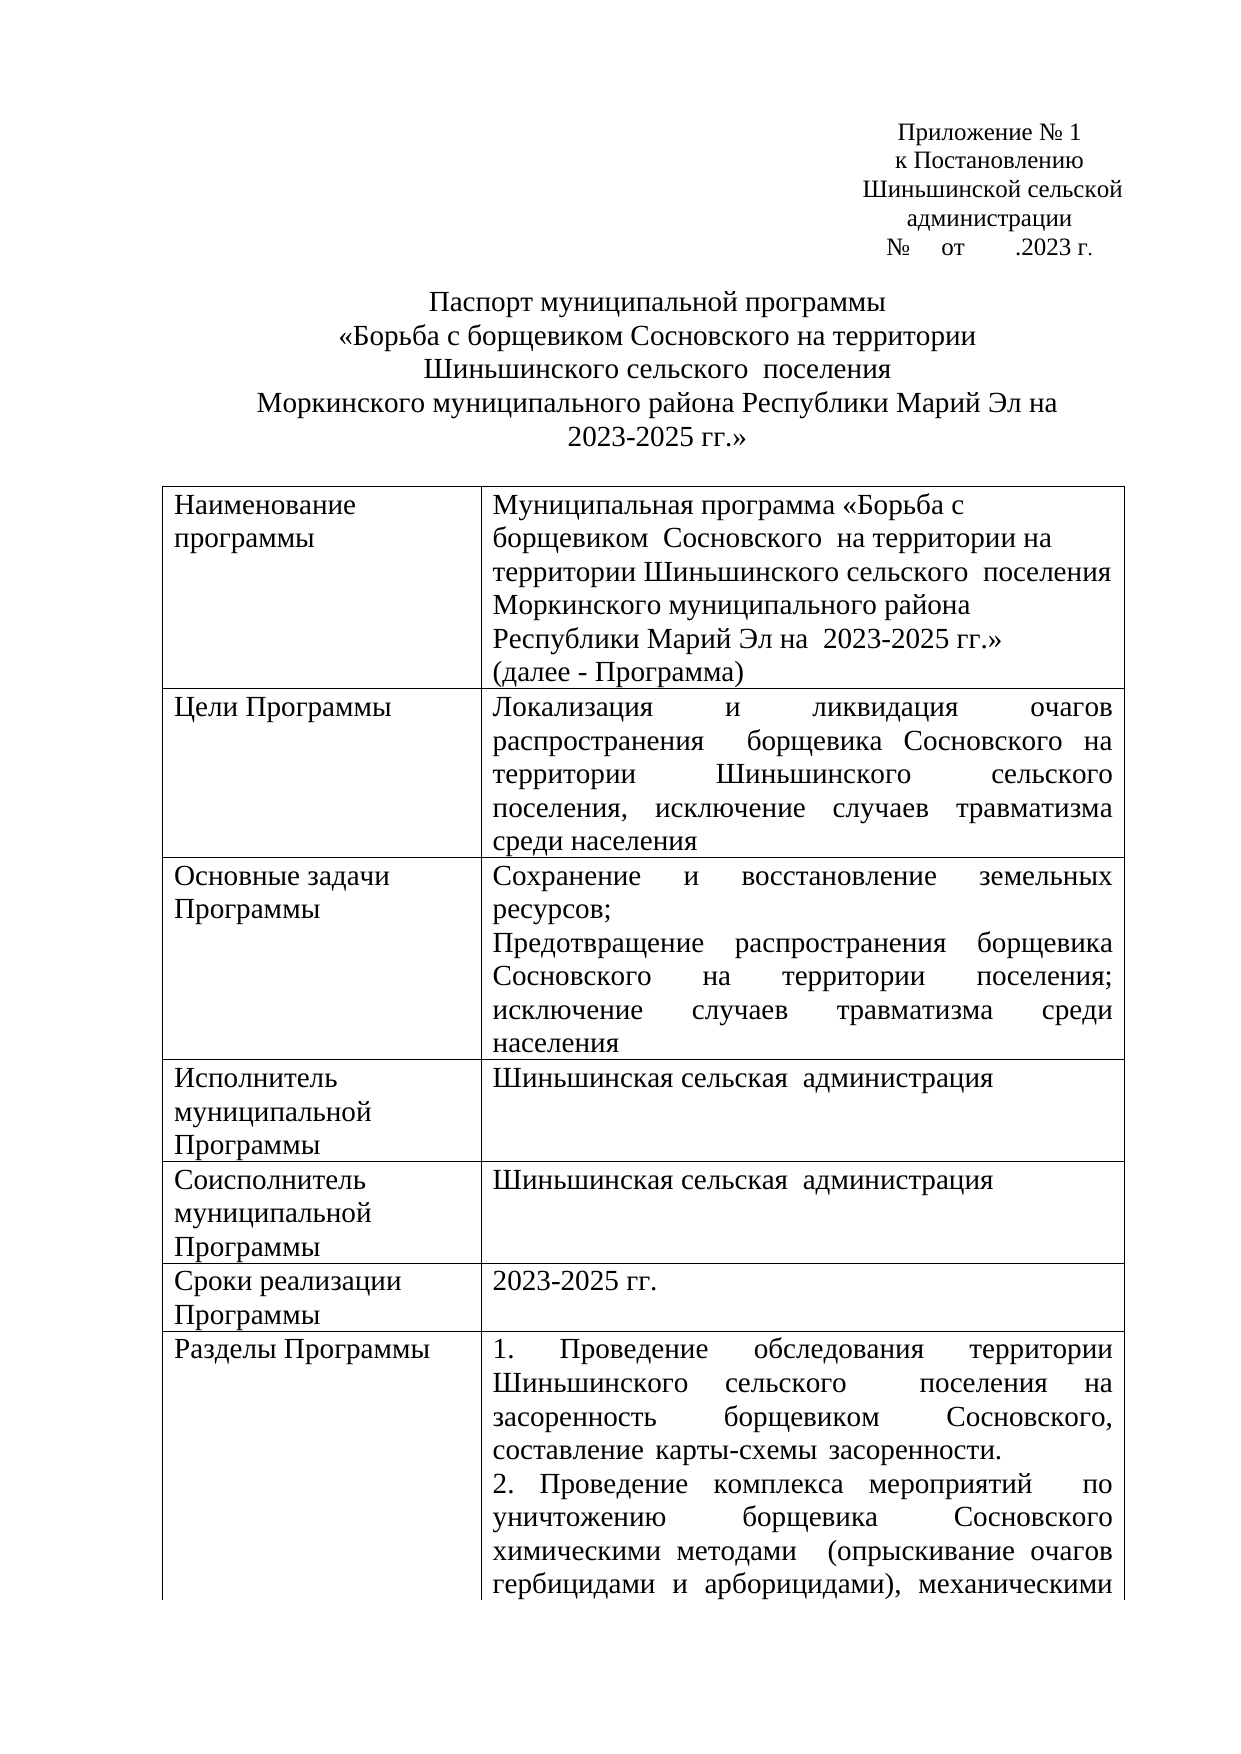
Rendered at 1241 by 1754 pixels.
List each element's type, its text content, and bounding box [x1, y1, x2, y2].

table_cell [482, 1332, 1124, 1600]
table_header Наименование программы [163, 487, 481, 688]
text 2023-2025 гг.» [162, 419, 1152, 452]
table_cell Шиньшинская сельская администрация [482, 1060, 1124, 1161]
text администрации [827, 203, 1152, 232]
table_cell Локализация и ликвидация очагов распространения борщевика Сосновского на территории Шиньшинского сельского поселения, исключение случаев травматизма среди населения [482, 689, 1124, 857]
table_cell Сроки реализации Программы [163, 1264, 481, 1331]
table_cell Сохранение и восстановление земельных ресурсов; Предотвращение распространения борщевика Сосновского на территории поселения; исключение случаев травматизма среди населения [482, 858, 1124, 1059]
table_cell 2023-2025 гг. [482, 1264, 1124, 1331]
text Шиньшинской сельской [827, 174, 1152, 203]
text Паспорт муниципальной программы [162, 284, 1152, 318]
table_cell Основные задачи Программы [163, 858, 481, 1059]
text к Постановлению [827, 145, 1152, 174]
table_cell Цели Программы [163, 689, 481, 857]
table_cell Исполнитель муниципальной Программы [163, 1060, 481, 1161]
table_cell Соисполнитель муниципальной Программы [163, 1162, 481, 1262]
text Моркинского муниципального района Республики Марий Эл на [162, 385, 1152, 419]
text № от .2023 г. [827, 232, 1152, 260]
text Шиньшинского сельского поселения [162, 352, 1152, 385]
text Приложение № 1 [827, 117, 1152, 145]
text «Борьба с борщевиком Сосновского на территории [162, 318, 1152, 352]
table_cell Разделы Программы [163, 1332, 481, 1600]
table_cell Шиньшинская сельская администрация [482, 1162, 1124, 1262]
table_header Муниципальная программа «Борьба с борщевиком Сосновского на территории на территории Шиньшинского сельского поселения Моркинского муниципального района Республики Марий Эл на 2023-2025 гг.» (далее - Программа) [482, 487, 1124, 688]
